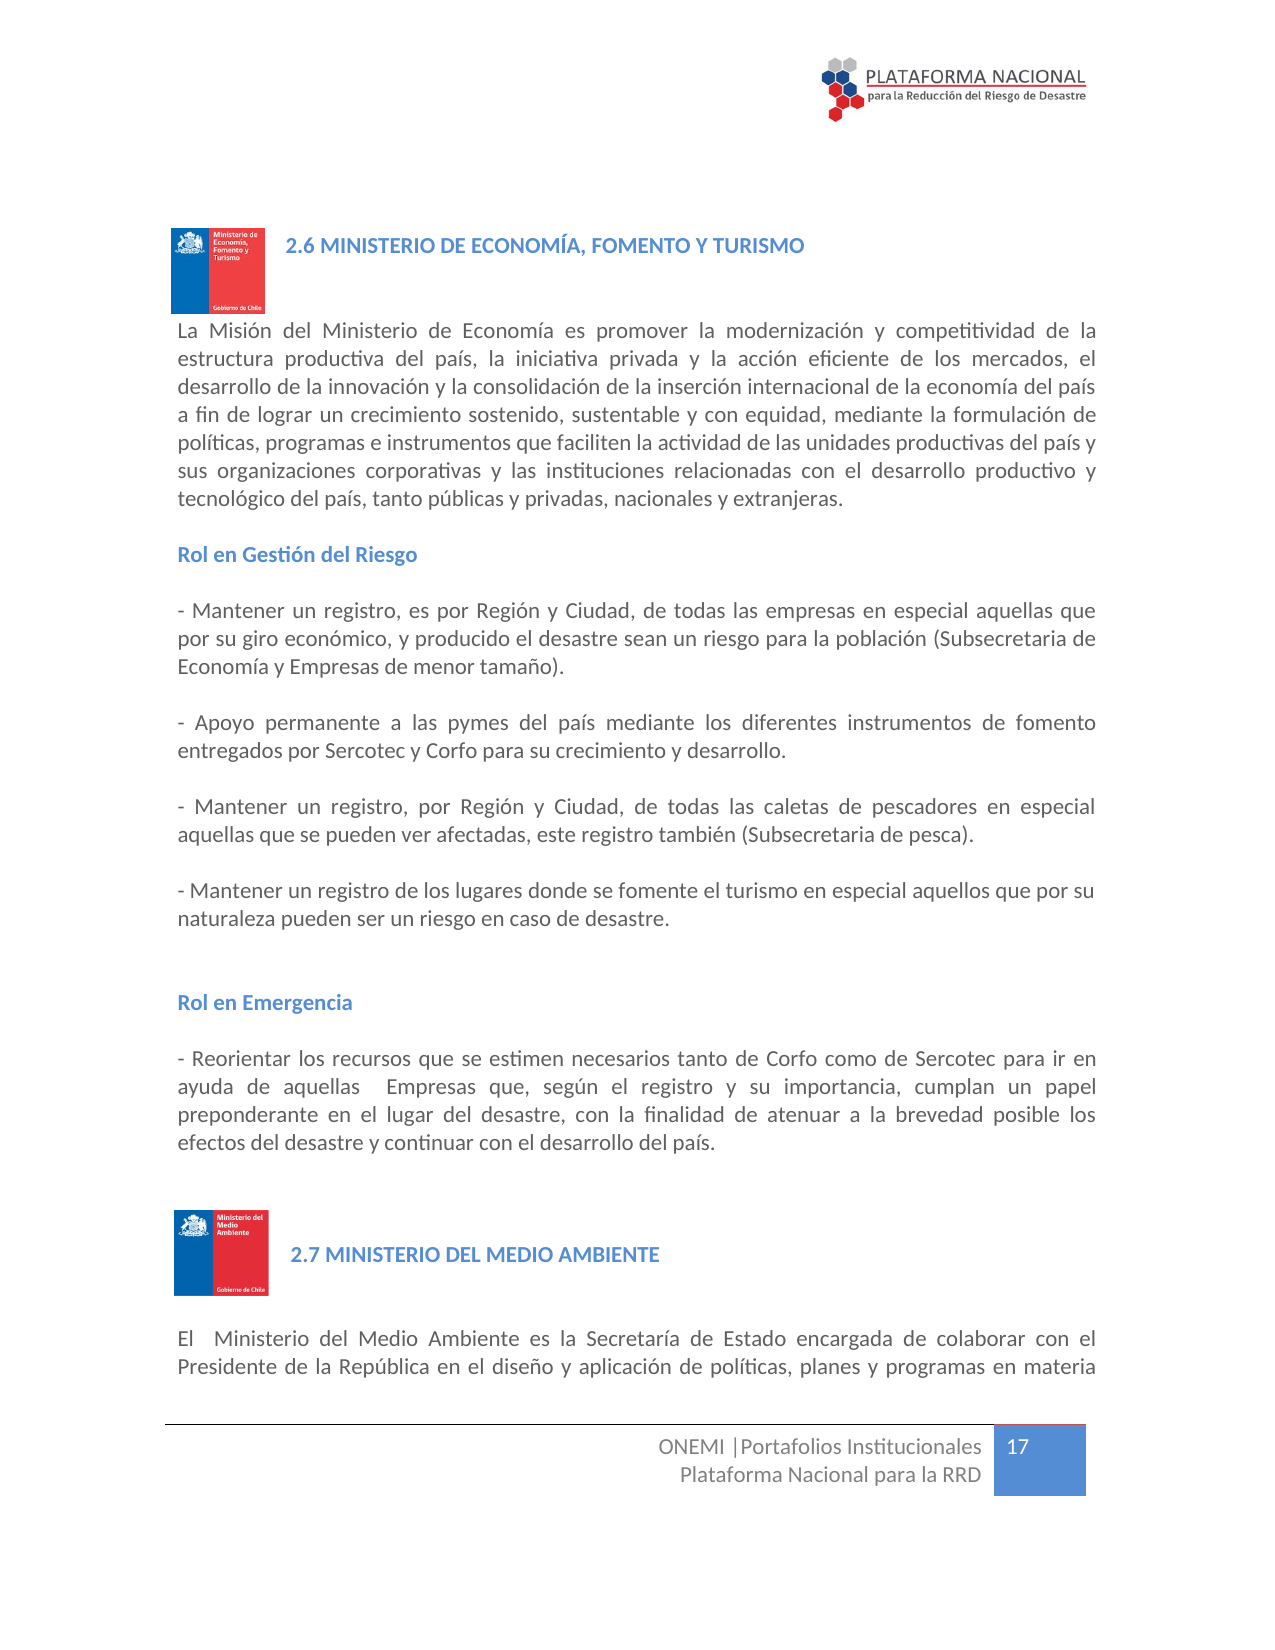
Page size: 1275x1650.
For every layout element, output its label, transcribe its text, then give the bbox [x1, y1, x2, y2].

text La Misión del Ministerio de Economía es promover la modernización y competitividad de la estructura productiva del país, la iniciativa privada y la acción eficiente de los mercados, el desarrollo de la innovación y la consolidación de la inserción internacional de la economía del país a fin de lograr un crecimiento sostenido, sustentable y con equidad, mediante la formulación de políticas, programas e instrumentos que faciliten la actividad de las unidades productivas del país y sus organizaciones corporativas y las instituciones relacionadas con el desarrollo productivo y tecnológico del país, tanto públicas y privadas, nacionales y extranjeras. [177, 316, 1098, 512]
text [177, 1324, 1098, 1381]
text 2.6 MINISTERIO DE ECONOMÍA, FOMENTO Y TURISMO [265, 232, 1098, 260]
text - Mantener un registro de los lugares donde se fomente el turismo en especial aquellos que por su naturaleza pueden ser un riesgo en caso de desastre. [177, 876, 1098, 932]
text - Mantener un registro, por Región y Ciudad, de todas las caletas de pescadores en especial aquellas que se pueden ver afectadas, este registro también (Subsecretaria de pesca). [177, 792, 1098, 848]
text 2.7 MINISTERIO DEL MEDIO AMBIENTE [269, 1240, 1098, 1268]
text - Mantener un registro, es por Región y Ciudad, de todas las empresas en especial aquellas que por su giro económico, y producido el desastre sean un riesgo para la población (Subsecretaria de Economía y Empresas de menor tamaño). [177, 596, 1098, 680]
picture [171, 228, 265, 314]
text Rol en Emergencia [177, 988, 1098, 1016]
text - Apoyo permanente a las pymes del país mediante los diferentes instrumentos de fomento entregados por Sercotec y Corfo para su crecimiento y desarrollo. [177, 708, 1098, 764]
text - Reorientar los recursos que se estimen necesarios tanto de Corfo como de Sercotec para ir en ayuda de aquellas Empresas que, según el registro y su importancia, cumplan un papel preponderante en el lugar del desastre, con la finalidad de atenuar a la brevedad posible los efectos del desastre y continuar con el desarrollo del país. [177, 1044, 1098, 1156]
picture [174, 1210, 269, 1296]
picture [818, 54, 1095, 125]
text Rol en Gestión del Riesgo [177, 540, 1098, 568]
